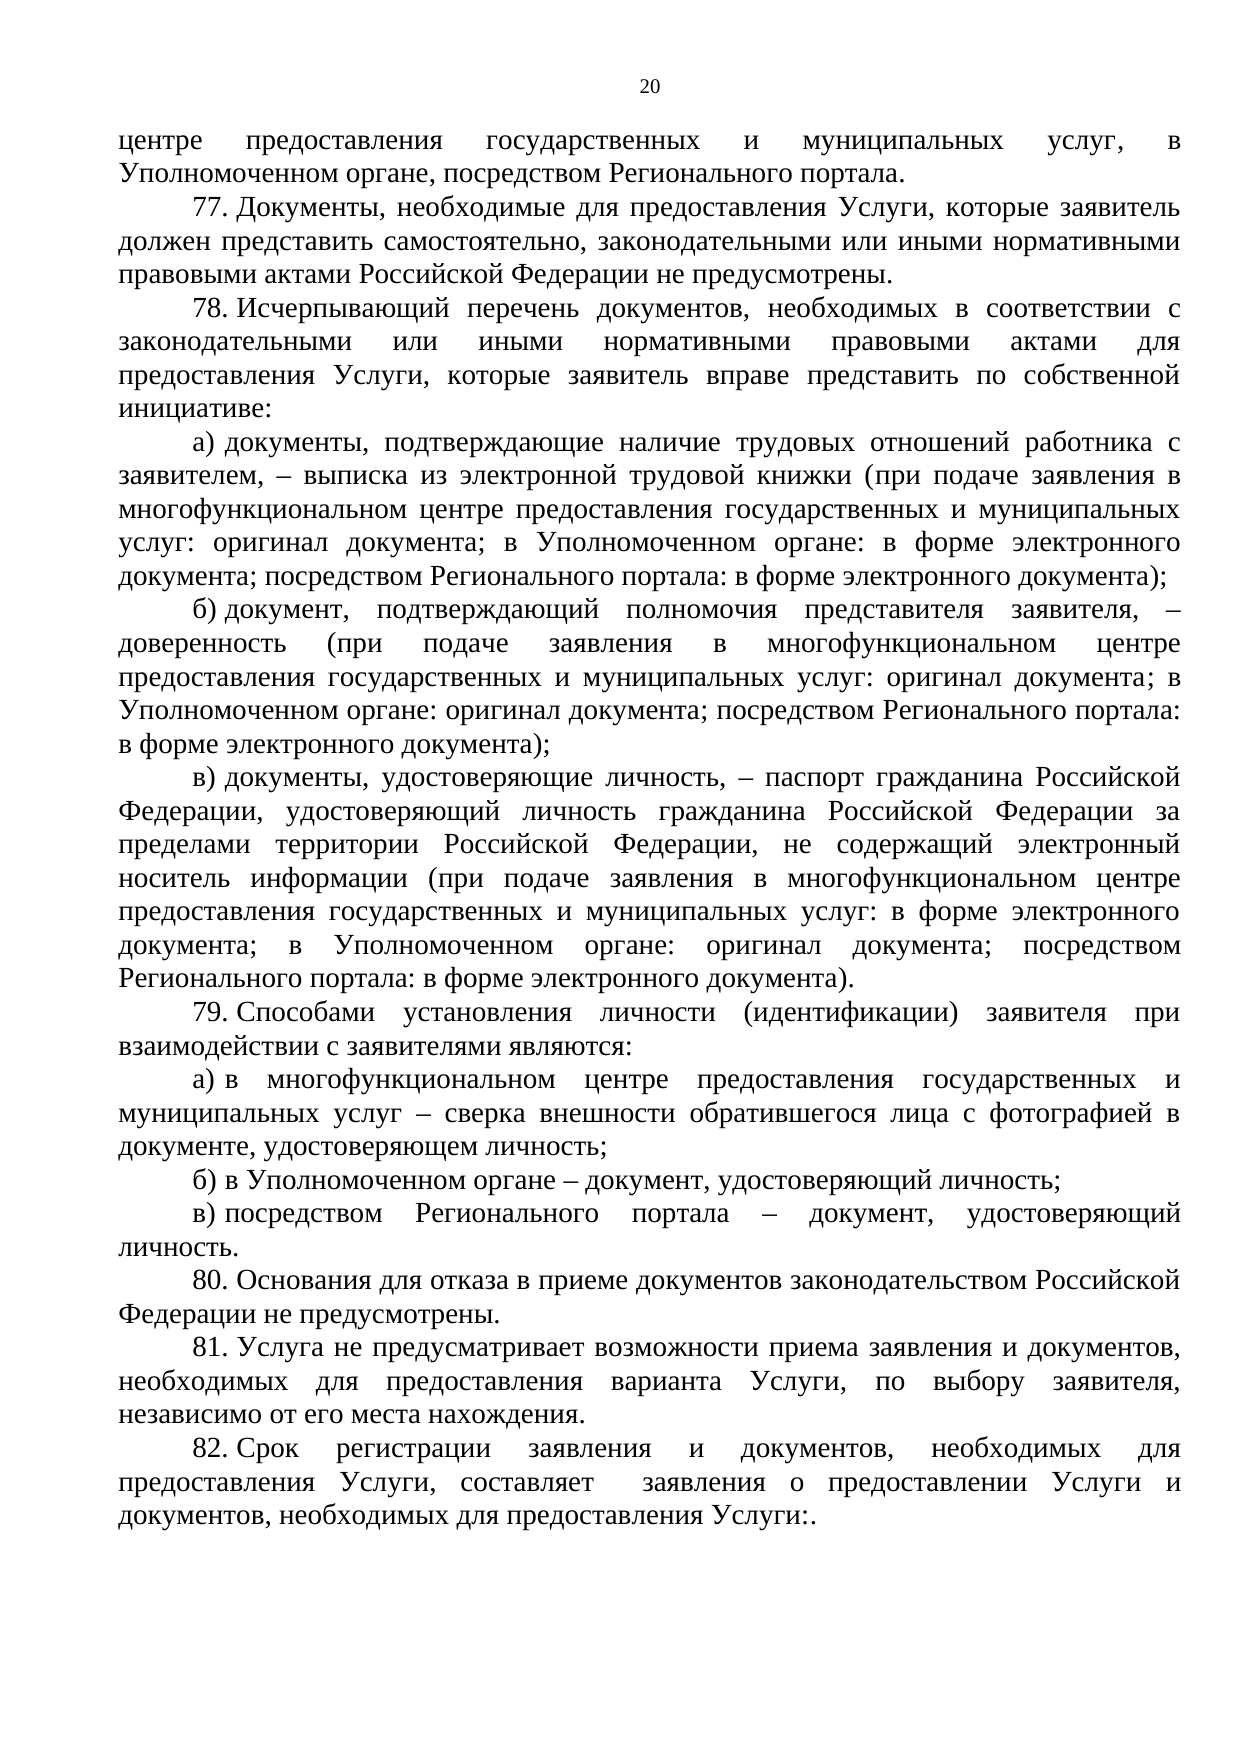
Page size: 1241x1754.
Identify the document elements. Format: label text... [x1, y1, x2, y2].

list Срок регистрации заявления и документов, необходимых для предоставления Услуги, составляет заявления о предоставлении Услуги и документов, необходимых для предоставления Услуги:. [118, 1430, 1181, 1531]
list документы, удостоверяющие личность , – паспорт гражданина Российской Федерации, удостоверяющий личность гражданина Российской Федерации за пределами территории Российской Федерации, не содержащий электронный носитель информации (при подаче заявления в многофункциональном центре предоставления государственных и муниципальных услуг: в форме электронного документа; в Уполномоченном органе: оригинал документа; посредством Регионального портала: в форме электронного документа). [118, 759, 1181, 994]
list документы, подтверждающие наличие трудовых отношений работника с заявителем, – выписка из электронной трудовой книжки (при подаче заявления в многофункциональном центре предоставления государственных и муниципальных услуг: оригинал документа; в Уполномоченном органе: в форме электронного документа; посредством Регионального портала: в форме электронного документа); [118, 424, 1181, 592]
list посредством Регионального портала – документ, удостоверяющий личность. [118, 1195, 1181, 1262]
list документ, подтверждающий полномочия представителя заявителя, – доверенность (при подаче заявления в многофункциональном центре предоставления государственных и муниципальных услуг: оригинал документа; в Уполномоченном органе: оригинал документа; посредством Регионального портала: в форме электронного документа); [118, 592, 1181, 759]
list Исчерпывающий перечень документов, необходимых в соответствии с законодательными или иными нормативными правовыми актами для предоставления Услуги, которые заявитель вправе представить по собственной инициативе: [118, 290, 1181, 424]
list Документы, необходимые для предоставления Услуги, которые заявитель должен представить самостоятельно, законодательными или иными нормативными правовыми актами Российской Федерации не предусмотрены. [118, 189, 1181, 290]
list Основания для отказа в приеме документов законодательством Российской Федерации не предусмотрены. [118, 1262, 1181, 1329]
list Услуга не предусматривает возможности приема заявления и документов, необходимых для предоставления варианта Услуги, по выбору заявителя, независимо от его места нахождения. [118, 1329, 1181, 1430]
list в Уполномоченном органе – документ, удостоверяющий личность; [118, 1162, 1181, 1195]
list Способами установления личности (идентификации) заявителя при взаимодействии с заявителями являются: [118, 994, 1181, 1061]
list в многофункциональном центре предоставления государственных и муниципальных услуг – сверка внешности обратившегося лица с фотографией в документе, удостоверяющем личность; [118, 1061, 1181, 1162]
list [118, 122, 1181, 189]
